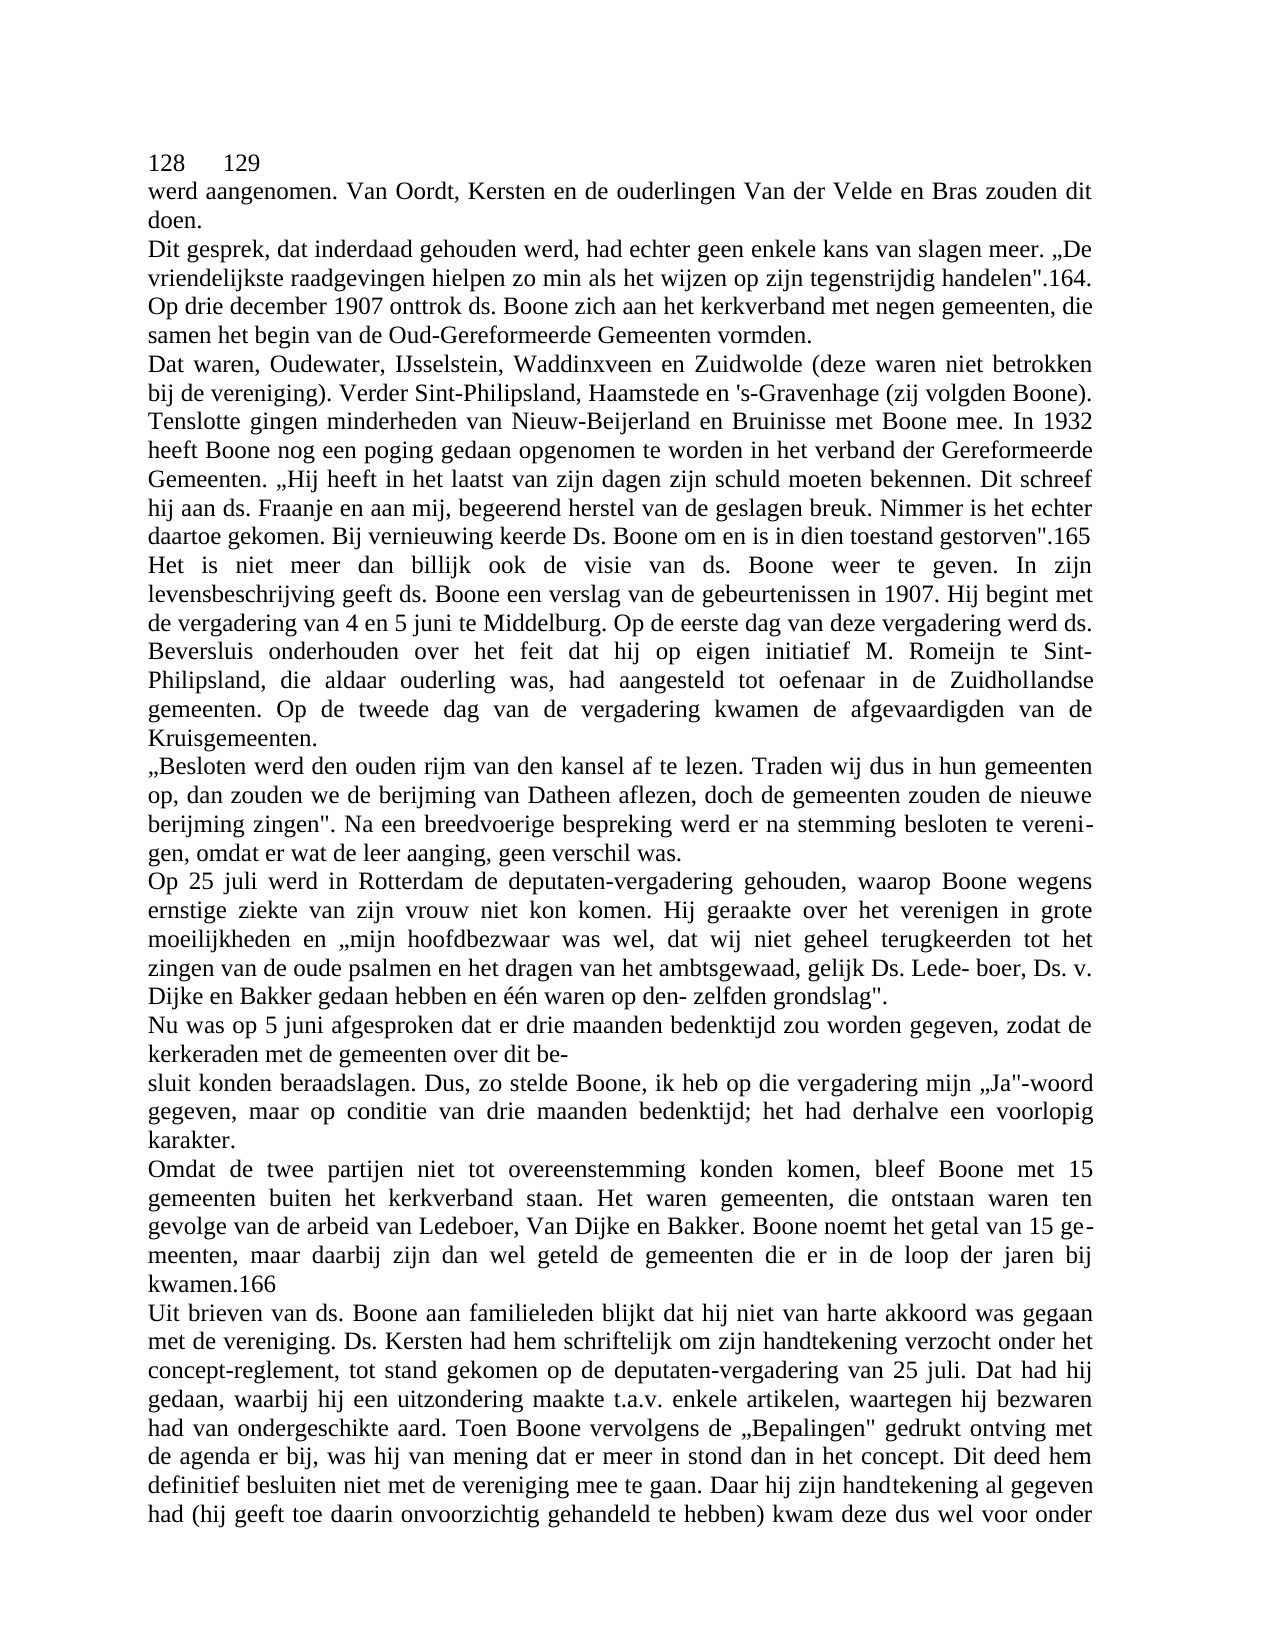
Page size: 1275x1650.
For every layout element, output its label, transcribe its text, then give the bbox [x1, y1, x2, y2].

text „Besloten werd den ouden rijm van den kansel af te lezen. Traden wij dus in hun gemeenten op, dan zouden we de berijming van Datheen aflezen, doch de gemeenten zouden de nieuwe berijming zingen". Na een breedvoerige bespreking werd er na stemming besloten te verenigen, omdat er wat de leer aanging, geen verschil was. [148, 751, 1094, 866]
text Nu was op 5 juni afgesproken dat er drie maanden bedenktijd zou worden gegeven, zodat de kerkeraden met de gemeenten over dit be- [148, 1010, 1094, 1068]
text 128 129 [148, 148, 1094, 176]
text sluit konden beraadslagen. Dus, zo stelde Boone, ik heb op die vergadering mijn „Ja"-woord gegeven, maar op conditie van drie maanden bedenktijd; het had derhalve een voorlopig karakter. [148, 1068, 1094, 1154]
text Het is niet meer dan billijk ook de visie van ds. Boone weer te geven. In zijn levensbeschrijving geeft ds. Boone een verslag van de gebeurtenissen in 1907. Hij begint met de vergadering van 4 en 5 juni te Middelburg. Op de eerste dag van deze vergadering werd ds. Beversluis onderhouden over het feit dat hij op eigen initiatief M. Romeijn te Sint-Philipsland, die aldaar ouderling was, had aangesteld tot oefenaar in de Zuidhollandse gemeenten. Op de tweede dag van de vergadering kwamen de afgevaardigden van de Kruisgemeenten. [148, 550, 1094, 751]
text Op 25 juli werd in Rotterdam de deputaten-vergadering gehouden, waarop Boone wegens ernstige ziekte van zijn vrouw niet kon komen. Hij geraakte over het verenigen in grote moeilijkheden en „mijn hoofdbezwaar was wel, dat wij niet geheel terugkeerden tot het zingen van de oude psalmen en het dragen van het ambtsgewaad, gelijk Ds. Lede- boer, Ds. v. Dijke en Bakker gedaan hebben en één waren op den- zelfden grondslag". [148, 866, 1094, 1010]
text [148, 1298, 1094, 1528]
text Dat waren, Oudewater, IJsselstein, Waddinxveen en Zuidwolde (deze waren niet betrokken bij de vereniging). Verder Sint-Philipsland, Haamstede en 's-Gravenhage (zij volgden Boone). Tenslotte gingen minderheden van Nieuw-Beijerland en Bruinisse met Boone mee. In 1932 heeft Boone nog een poging gedaan opgenomen te worden in het verband der Gereformeerde Gemeenten. „Hij heeft in het laatst van zijn dagen zijn schuld moeten bekennen. Dit schreef hij aan ds. Fraanje en aan mij, begeerend herstel van de geslagen breuk. Nimmer is het echter daartoe gekomen. Bij vernieuwing keerde Ds. Boone om en is in dien toestand gestorven".165 [148, 349, 1094, 550]
text Omdat de twee partijen niet tot overeenstemming konden komen, bleef Boone met 15 gemeenten buiten het kerkverband staan. Het waren gemeenten, die ontstaan waren ten gevolge van de arbeid van Ledeboer, Van Dijke en Bakker. Boone noemt het getal van 15 gemeenten, maar daarbij zijn dan wel geteld de gemeenten die er in de loop der jaren bij kwamen.166 [148, 1154, 1094, 1298]
text werd aangenomen. Van Oordt, Kersten en de ouderlingen Van der Velde en Bras zouden dit doen. [148, 176, 1094, 234]
text Dit gesprek, dat inderdaad gehouden werd, had echter geen enkele kans van slagen meer. „De vriendelijkste raadgevingen hielpen zo min als het wijzen op zijn tegenstrijdig handelen".164. Op drie december 1907 onttrok ds. Boone zich aan het kerkverband met negen gemeenten, die samen het begin van de Oud-Gereformeerde Gemeenten vormden. [148, 234, 1094, 349]
